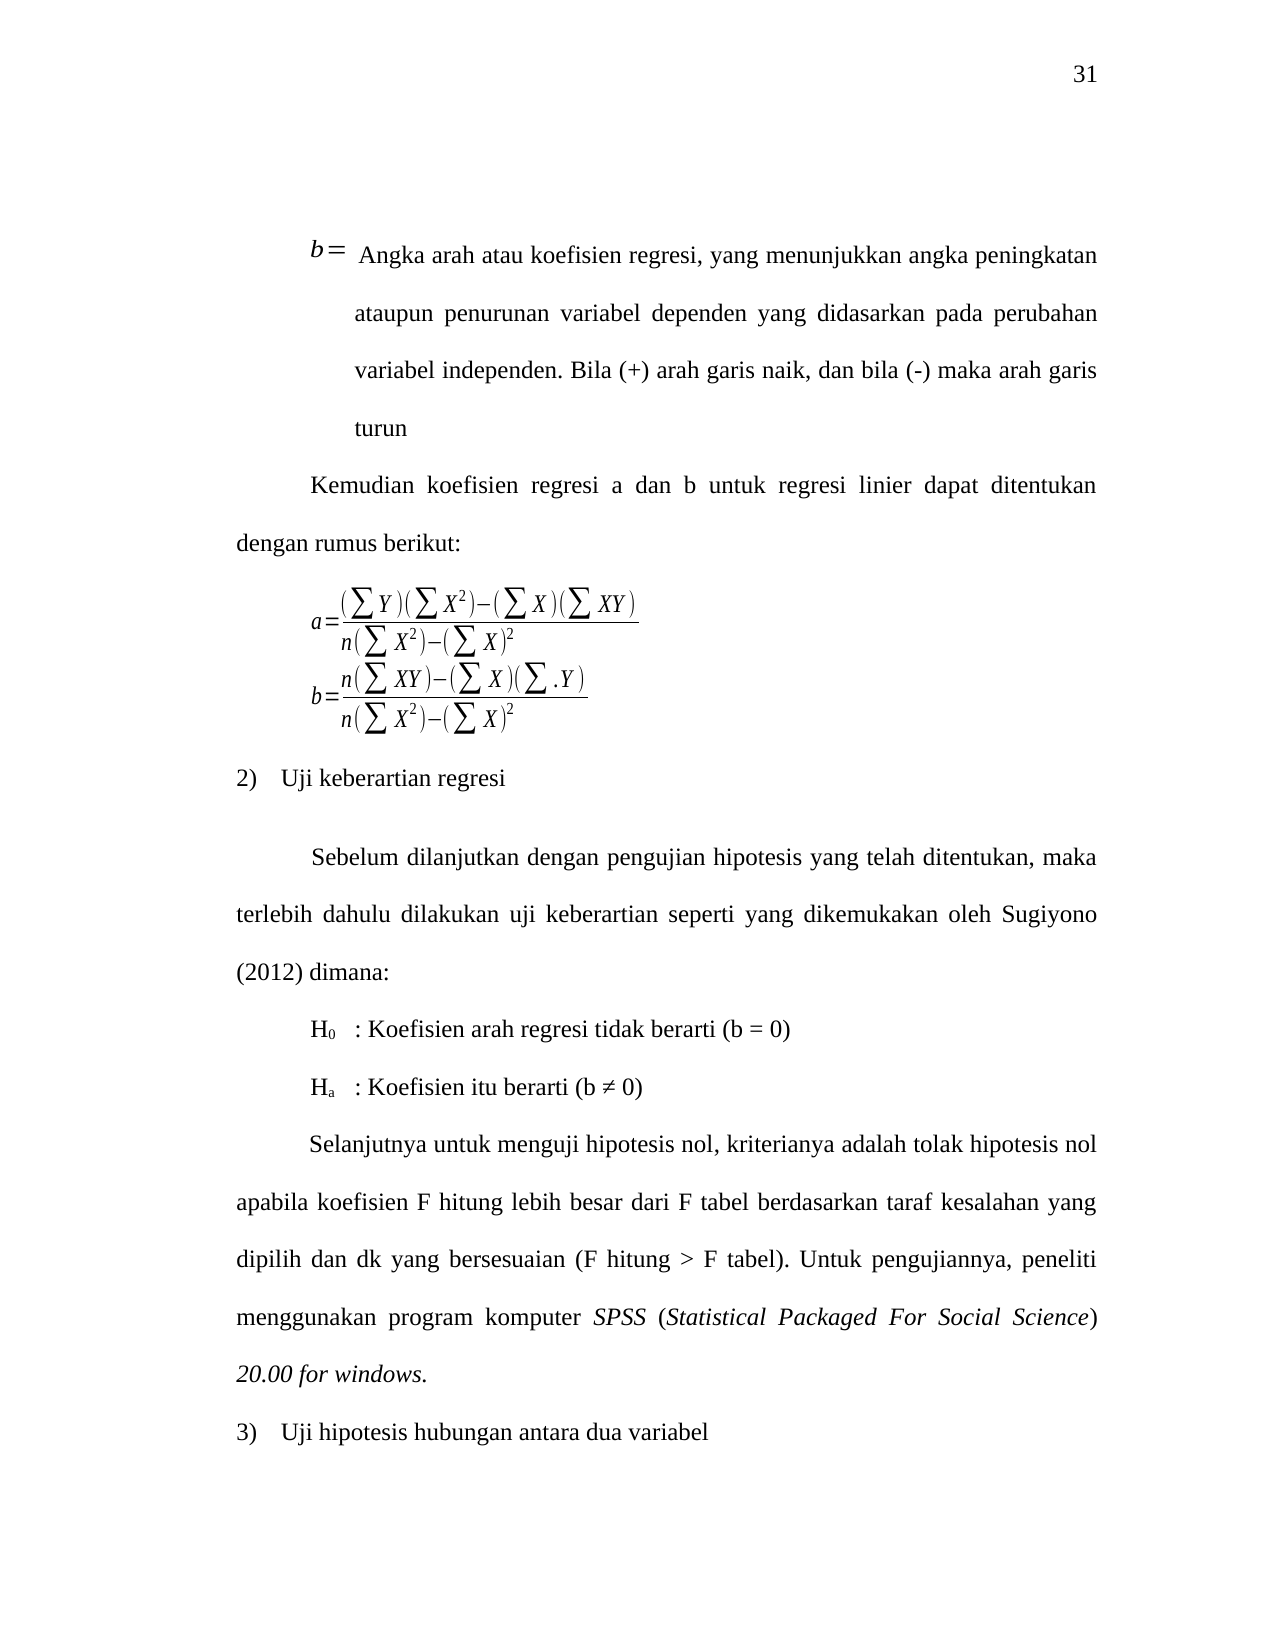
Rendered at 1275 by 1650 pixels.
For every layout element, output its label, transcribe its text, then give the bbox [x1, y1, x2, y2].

list Angka arah atau koefisien regresi, yang menunjukkan angka peningkatan ataupun penurunan variabel dependen yang didasarkan pada perubahan variabel independen. Bila (+) arah garis naik, dan bila (-) maka arah garis turun [310, 236, 1098, 441]
text Ha : Koefisien itu berarti (b ≠ 0) [281, 1072, 1098, 1100]
list Uji keberartian regresi [236, 763, 1098, 792]
text H0 : Koefisien arah regresi tidak berarti (b = 0) [281, 1014, 1098, 1043]
list Kemudian koefisien regresi a dan b untuk regresi linier dapat ditentukan dengan rumus berikut: [236, 470, 1098, 556]
text Selanjutnya untuk menguji hipotesis nol, kriterianya adalah tolak hipotesis nol apabila koefisien F hitung lebih besar dari F tabel berdasarkan taraf kesalahan yang dipilih dan dk yang bersesuaian (F hitung > F tabel). Untuk pengujiannya, peneliti menggunakan program komputer SPSS (Statistical Packaged For Social Science) 20.00 for windows. [236, 1129, 1098, 1388]
list Uji hipotesis hubungan antara dua variabel [236, 1417, 1099, 1445]
text Sebelum dilanjutkan dengan pengujian hipotesis yang telah ditentukan, maka terlebih dahulu dilakukan uji keberartian seperti yang dikemukakan oleh Sugiyono (2012) dimana: [236, 842, 1098, 985]
